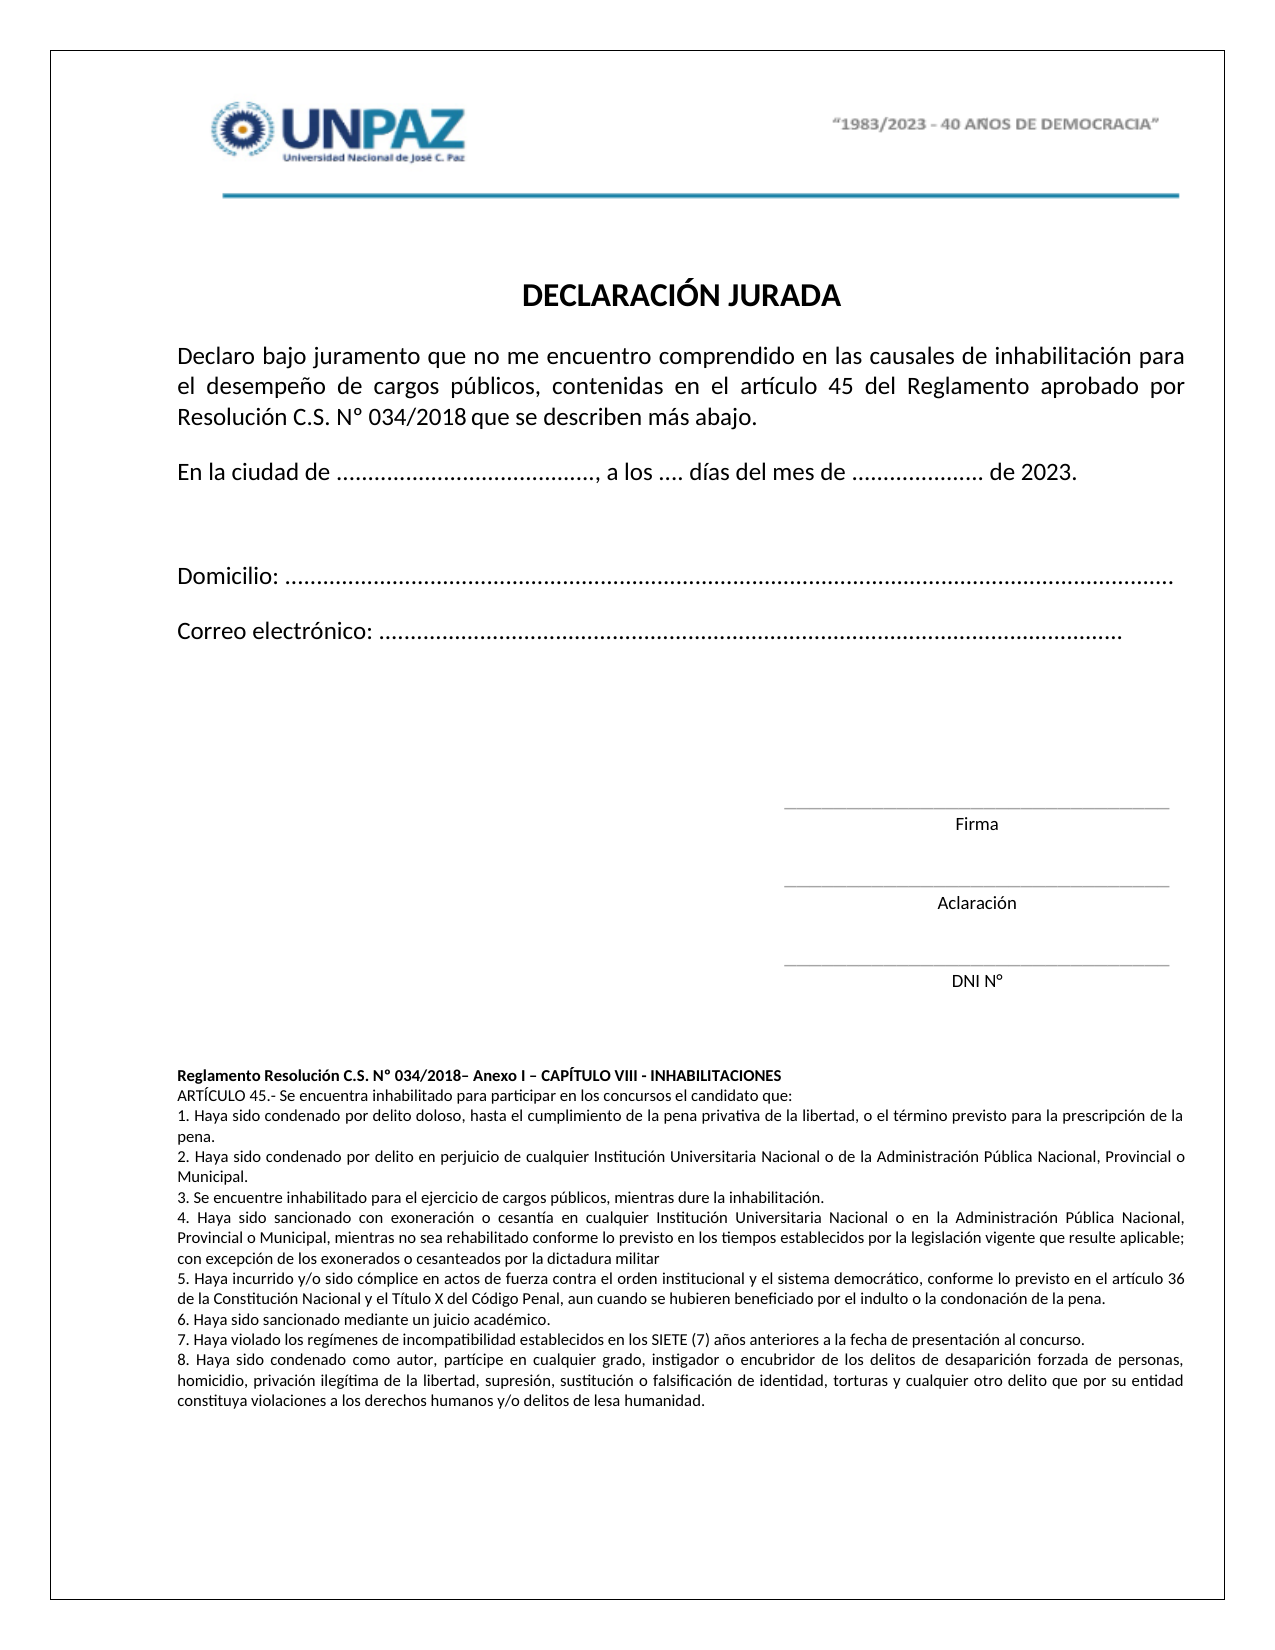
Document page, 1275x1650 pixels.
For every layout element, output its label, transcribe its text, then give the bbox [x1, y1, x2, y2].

text 8. Haya sido condenado como autor, partícipe en cualquier grado, instigador o encubridor de los delitos de desaparición forzada de personas, homicidio, privación ilegítima de la libertad, supresión, sustitución o falsificación de identidad, torturas y cualquier otro delito que por su entidad constituya violaciones a los derechos humanos y/o delitos de lesa humanidad. [177, 1349, 1186, 1410]
text _______________________________ [768, 860, 1186, 891]
text _______________________________ [768, 939, 1186, 969]
text DNI N° [768, 969, 1186, 992]
text 5. Haya incurrido y/o sido cómplice en actos de fuerza contra el orden institucional y el sistema democrático, conforme lo previsto en el artículo 36 de la Constitución Nacional y el Título X del Código Penal, aun cuando se hubieren beneficiado por el indulto o la condonación de la pena. [177, 1268, 1186, 1309]
text 4. Haya sido sancionado con exoneración o cesantía en cualquier Institución Universitaria Nacional o en la Administración Pública Nacional, Provincial o Municipal, mientras no sea rehabilitado conforme lo previsto en los tiempos establecidos por la legislación vigente que resulte aplicable; con excepción de los exonerados o cesanteados por la dictadura militar [177, 1207, 1186, 1268]
picture [177, 73, 1200, 221]
text Firma [768, 812, 1186, 835]
text 2. Haya sido condenado por delito en perjuicio de cualquier Institución Universitaria Nacional o de la Administración Pública Nacional, Provincial o Municipal. [177, 1146, 1186, 1187]
text DECLARACIÓN JURADA [177, 274, 1186, 315]
text 7. Haya violado los regímenes de incompatibilidad establecidos en los SIETE (7) años anteriores a la fecha de presentación al concurso. [177, 1329, 1186, 1349]
text 3. Se encuentre inhabilitado para el ejercicio de cargos públicos, mientras dure la inhabilitación. [177, 1187, 1186, 1207]
text 1. Haya sido condenado por delito doloso, hasta el cumplimiento de la pena privativa de la libertad, o el término previsto para la prescripción de la pena. [177, 1106, 1186, 1146]
text Aclaración [768, 891, 1186, 914]
text En la ciudad de ........................................., a los .... días del mes de ..................... de 2023. [177, 456, 1186, 487]
text 6. Haya sido sancionado mediante un juicio académico. [177, 1309, 1186, 1329]
text Reglamento Resolución C.S. Nº 034/2018– Anexo I – CAPÍTULO VIII - INHABILITACIONES [177, 1065, 1186, 1085]
text Domicilio: ............................................................................................................................................. [177, 560, 1186, 590]
text _______________________________ [768, 782, 1186, 812]
text ARTÍCULO 45.- Se encuentra inhabilitado para participar en los concursos el candidato que: [177, 1085, 1186, 1106]
text Correo electrónico: ...................................................................................................................... [177, 615, 1186, 646]
text Declaro bajo juramento que no me encuentro comprendido en las causales de inhabilitación para el desempeño de cargos públicos, contenidas en el artículo 45 del Reglamento aprobado por Resolución C.S. Nº 034/2018 que se describen más abajo. [177, 340, 1186, 431]
